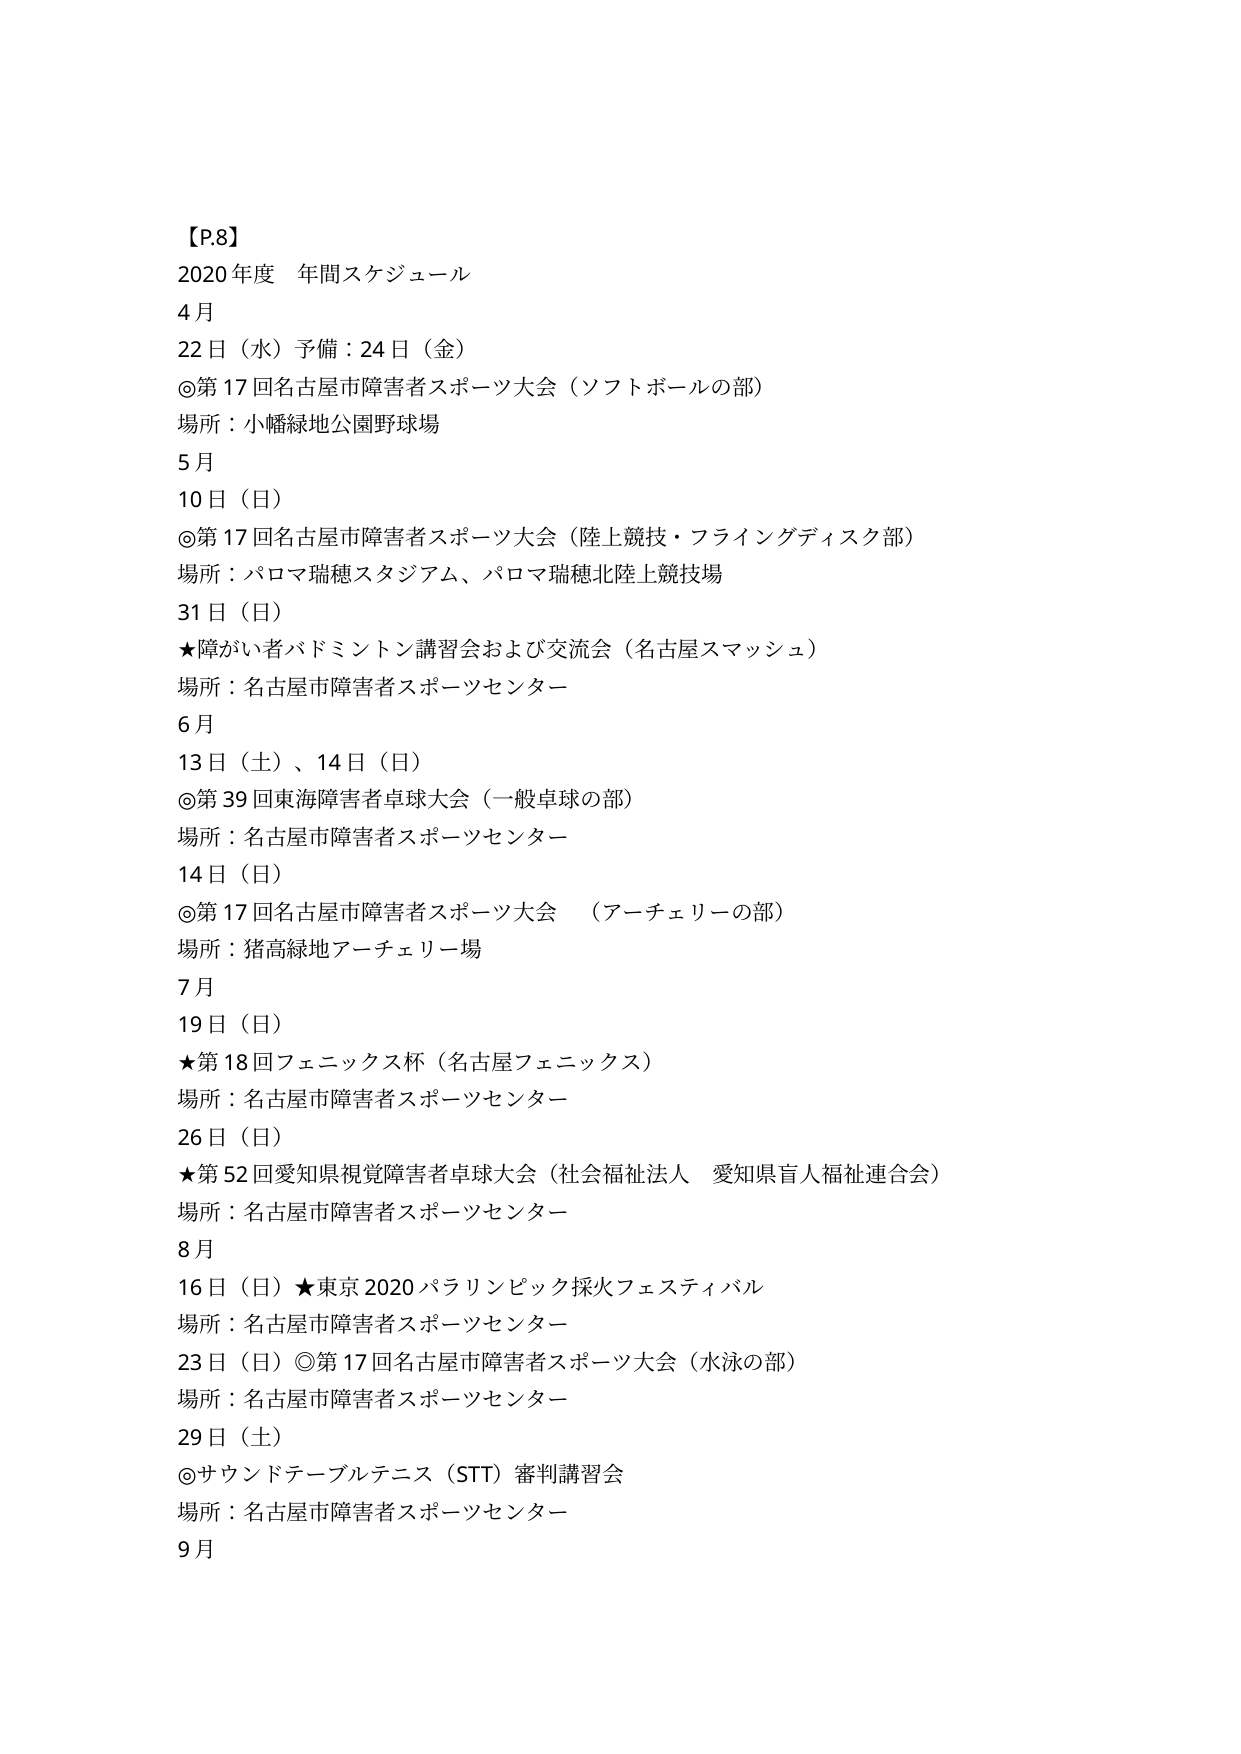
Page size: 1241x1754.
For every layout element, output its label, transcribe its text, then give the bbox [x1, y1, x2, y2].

text 場所：猪高緑地アーチェリー場 [177, 929, 1063, 967]
text 7月 [177, 967, 1063, 1004]
text 22日（水）予備：24日（金） [177, 329, 1063, 367]
text 場所：名古屋市障害者スポーツセンター [177, 667, 1063, 704]
text 6月 [177, 704, 1063, 742]
text 31日（日） [177, 592, 1063, 629]
text 場所：パロマ瑞穂スタジアム、パロマ瑞穂北陸上競技場 [177, 554, 1063, 592]
text 場所：名古屋市障害者スポーツセンター [177, 1192, 1063, 1229]
text 【P.8】 [177, 217, 1063, 254]
text 10日（日） [177, 479, 1063, 517]
text ◎サウンドテーブルテニス（STT）審判講習会 [177, 1454, 1063, 1492]
text 場所：名古屋市障害者スポーツセンター [177, 1304, 1063, 1342]
text ◎第17回名古屋市障害者スポーツ大会 （アーチェリーの部） [177, 892, 1063, 929]
text 5月 [177, 442, 1063, 479]
text ◎第39回東海障害者卓球大会（一般卓球の部） [177, 779, 1063, 817]
text 場所：小幡緑地公園野球場 [177, 404, 1063, 442]
text ◎第17回名古屋市障害者スポーツ大会（陸上競技・フライングディスク部） [177, 517, 1063, 554]
text 場所：名古屋市障害者スポーツセンター [177, 817, 1063, 854]
text 19日（日） [177, 1004, 1063, 1042]
text 場所：名古屋市障害者スポーツセンター [177, 1492, 1063, 1529]
text 26日（日） [177, 1117, 1063, 1154]
text 8月 [177, 1229, 1063, 1267]
text 場所：名古屋市障害者スポーツセンター [177, 1079, 1063, 1117]
text ◎第17回名古屋市障害者スポーツ大会（ソフトボールの部） [177, 367, 1063, 404]
text ★第18回フェニックス杯（名古屋フェニックス） [177, 1042, 1063, 1079]
text 16日（日）★東京2020パラリンピック採火フェスティバル [177, 1267, 1063, 1304]
text 2020年度 年間スケジュール [177, 254, 1063, 292]
text ★第52回愛知県視覚障害者卓球大会（社会福祉法人 愛知県盲人福祉連合会） [177, 1154, 1063, 1192]
text ★障がい者バドミントン講習会および交流会（名古屋スマッシュ） [177, 629, 1063, 667]
text 23日（日）◎第17回名古屋市障害者スポーツ大会（水泳の部） [177, 1342, 1063, 1379]
text 14日（日） [177, 854, 1063, 892]
text 13日（土）、14日（日） [177, 742, 1063, 779]
text 4月 [177, 292, 1063, 329]
text 29日（土） [177, 1417, 1063, 1454]
text 場所：名古屋市障害者スポーツセンター [177, 1379, 1063, 1417]
text 9月 [177, 1529, 1063, 1567]
